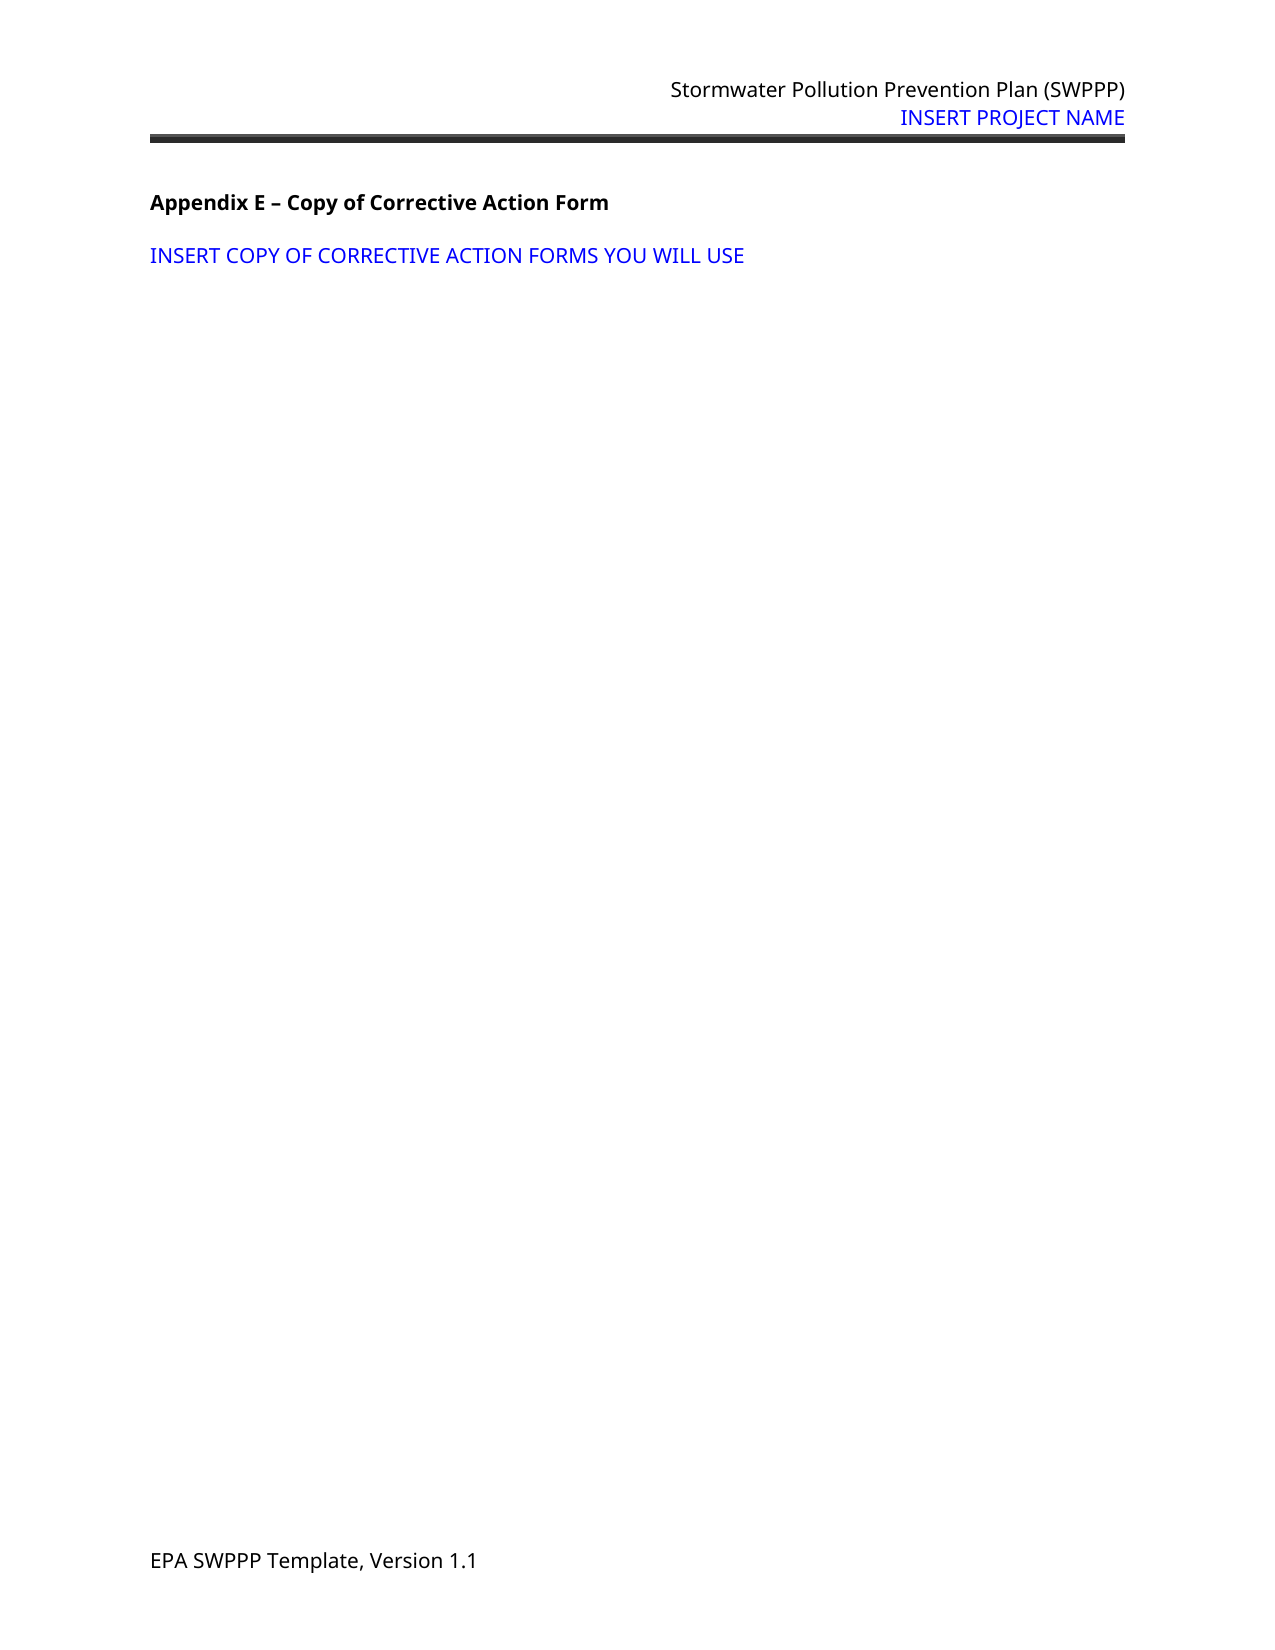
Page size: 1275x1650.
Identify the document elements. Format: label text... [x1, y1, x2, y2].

text INSERT COPY OF CORRECTIVE ACTION FORMS YOU WILL USE [150, 241, 1125, 269]
text Appendix E – Copy of Corrective Action Form [150, 188, 1125, 216]
